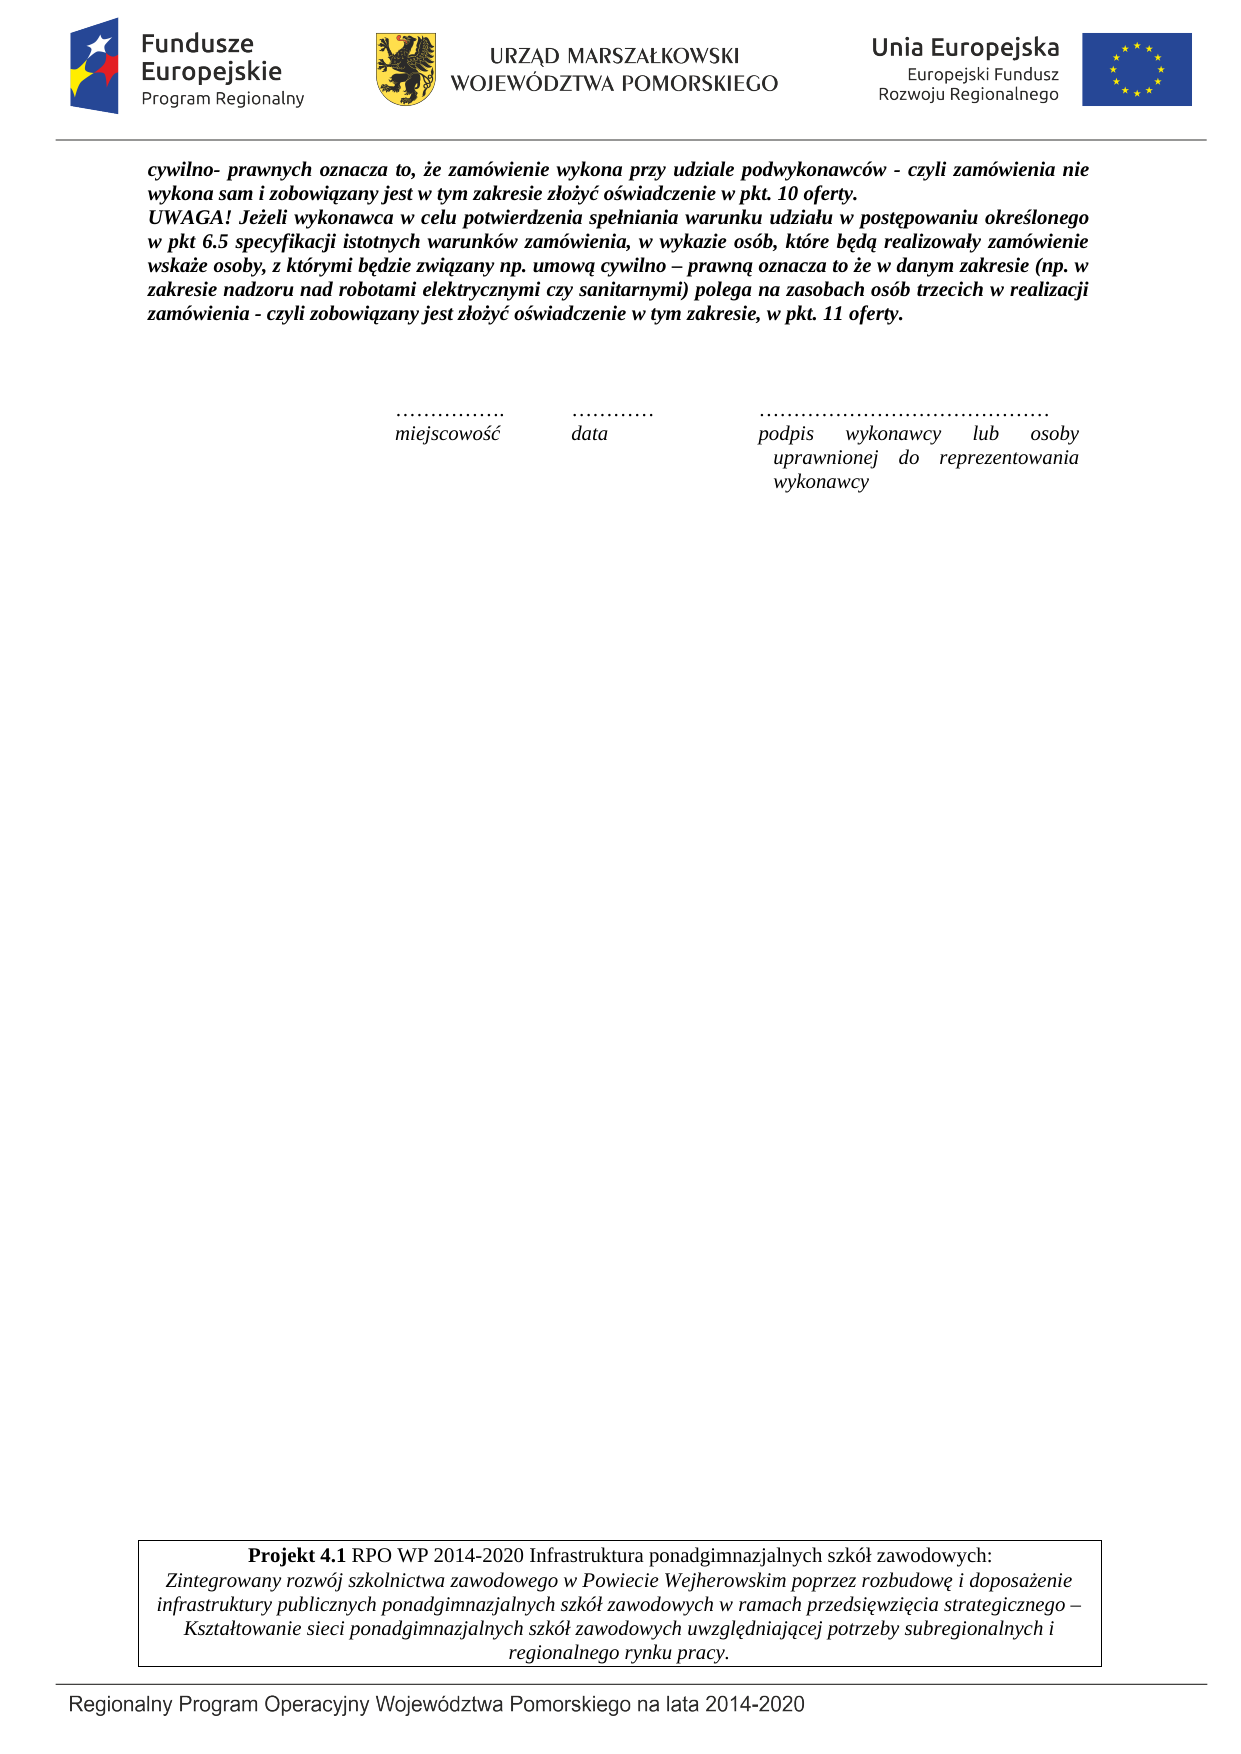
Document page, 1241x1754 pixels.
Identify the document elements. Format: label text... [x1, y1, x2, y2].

table_header …………………………………… [718, 397, 1093, 421]
table_cell miejscowość [354, 421, 530, 493]
text UWAGA! Jeżeli wykonawca w celu potwierdzenia spełniania warunku udziału w postępowaniu określonego w pkt 6.5 specyfikacji istotnych warunków zamówienia, w wykazie osób, które będą realizowały zamówienie wskaże osoby, z którymi będzie związany np. umową cywilno – prawną oznacza to że w danym zakresie (np. w zakresie nadzoru nad robotami elektrycznymi czy sanitarnymi) polega na zasobach osób trzecich w realizacji zamówienia - czyli zobowiązany jest złożyć oświadczenie w tym zakresie, w pkt. 11 oferty. [148, 204, 1093, 325]
table_header ………… [530, 397, 717, 421]
table_cell data [530, 421, 717, 493]
table_header ……………. [354, 397, 530, 421]
picture [55, 17, 1207, 141]
picture [55, 1683, 1208, 1716]
table_cell podpis wykonawcy lub osoby uprawnionej do reprezentowania wykonawcy [718, 421, 1093, 493]
